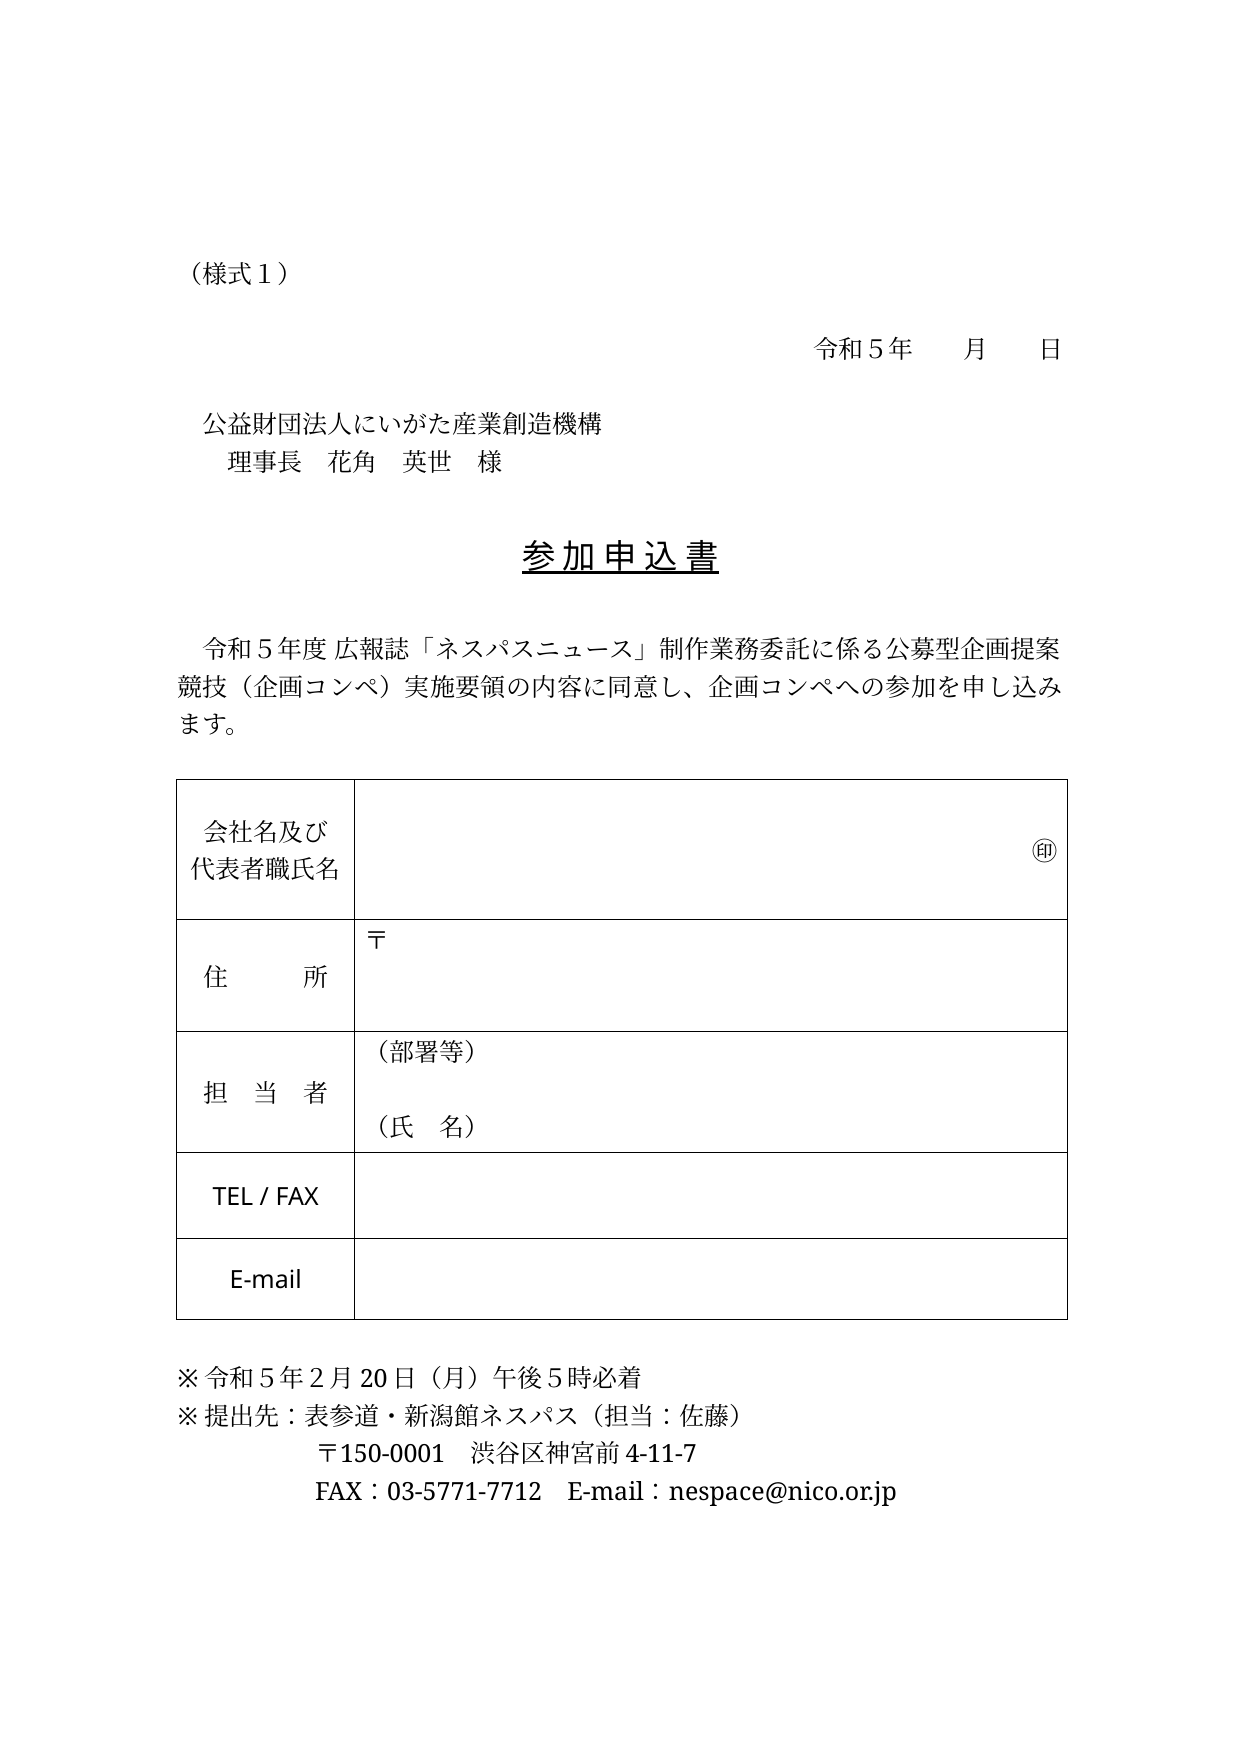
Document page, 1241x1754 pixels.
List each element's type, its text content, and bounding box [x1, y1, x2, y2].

text 令和５年 月 日 [177, 329, 1063, 367]
table_header 会社名及び 代表者職氏名 [177, 780, 354, 918]
text FAX：03-5771-7712 E-mail：nespace@nico.or.jp [177, 1470, 1063, 1508]
table_cell [355, 1153, 1067, 1238]
text ※ 提出先：表参道・新潟館ネスパス（担当：佐藤） [177, 1395, 1063, 1433]
table_cell 〒 [355, 920, 1067, 1031]
text （様式１） [177, 254, 1063, 292]
table_cell E-mail [177, 1239, 354, 1319]
text 理事長 花角 英世 様 [177, 442, 1063, 479]
table_cell TEL / FAX [177, 1153, 354, 1238]
text 参 加 申 込 書 [177, 517, 1063, 592]
text 公益財団法人にいがた産業創造機構 [177, 404, 1063, 442]
table_cell [355, 1239, 1067, 1319]
text 〒150-0001 渋谷区神宮前4-11-7 [177, 1433, 1063, 1470]
text ※ 令和５年２月20日（月）午後５時必着 [177, 1358, 1063, 1395]
table_cell （部署等） （氏 名） [355, 1032, 1067, 1152]
table_cell 担 当 者 [177, 1032, 354, 1152]
table_cell 住 所 [177, 920, 354, 1031]
table_header ㊞ [355, 780, 1067, 918]
text 令和５年度 広報誌「ネスパスニュース」制作業務委託に係る公募型企画提案競技（企画コンペ）実施要領の内容に同意し、企画コンペへの参加を申し込みます。 [177, 629, 1063, 742]
